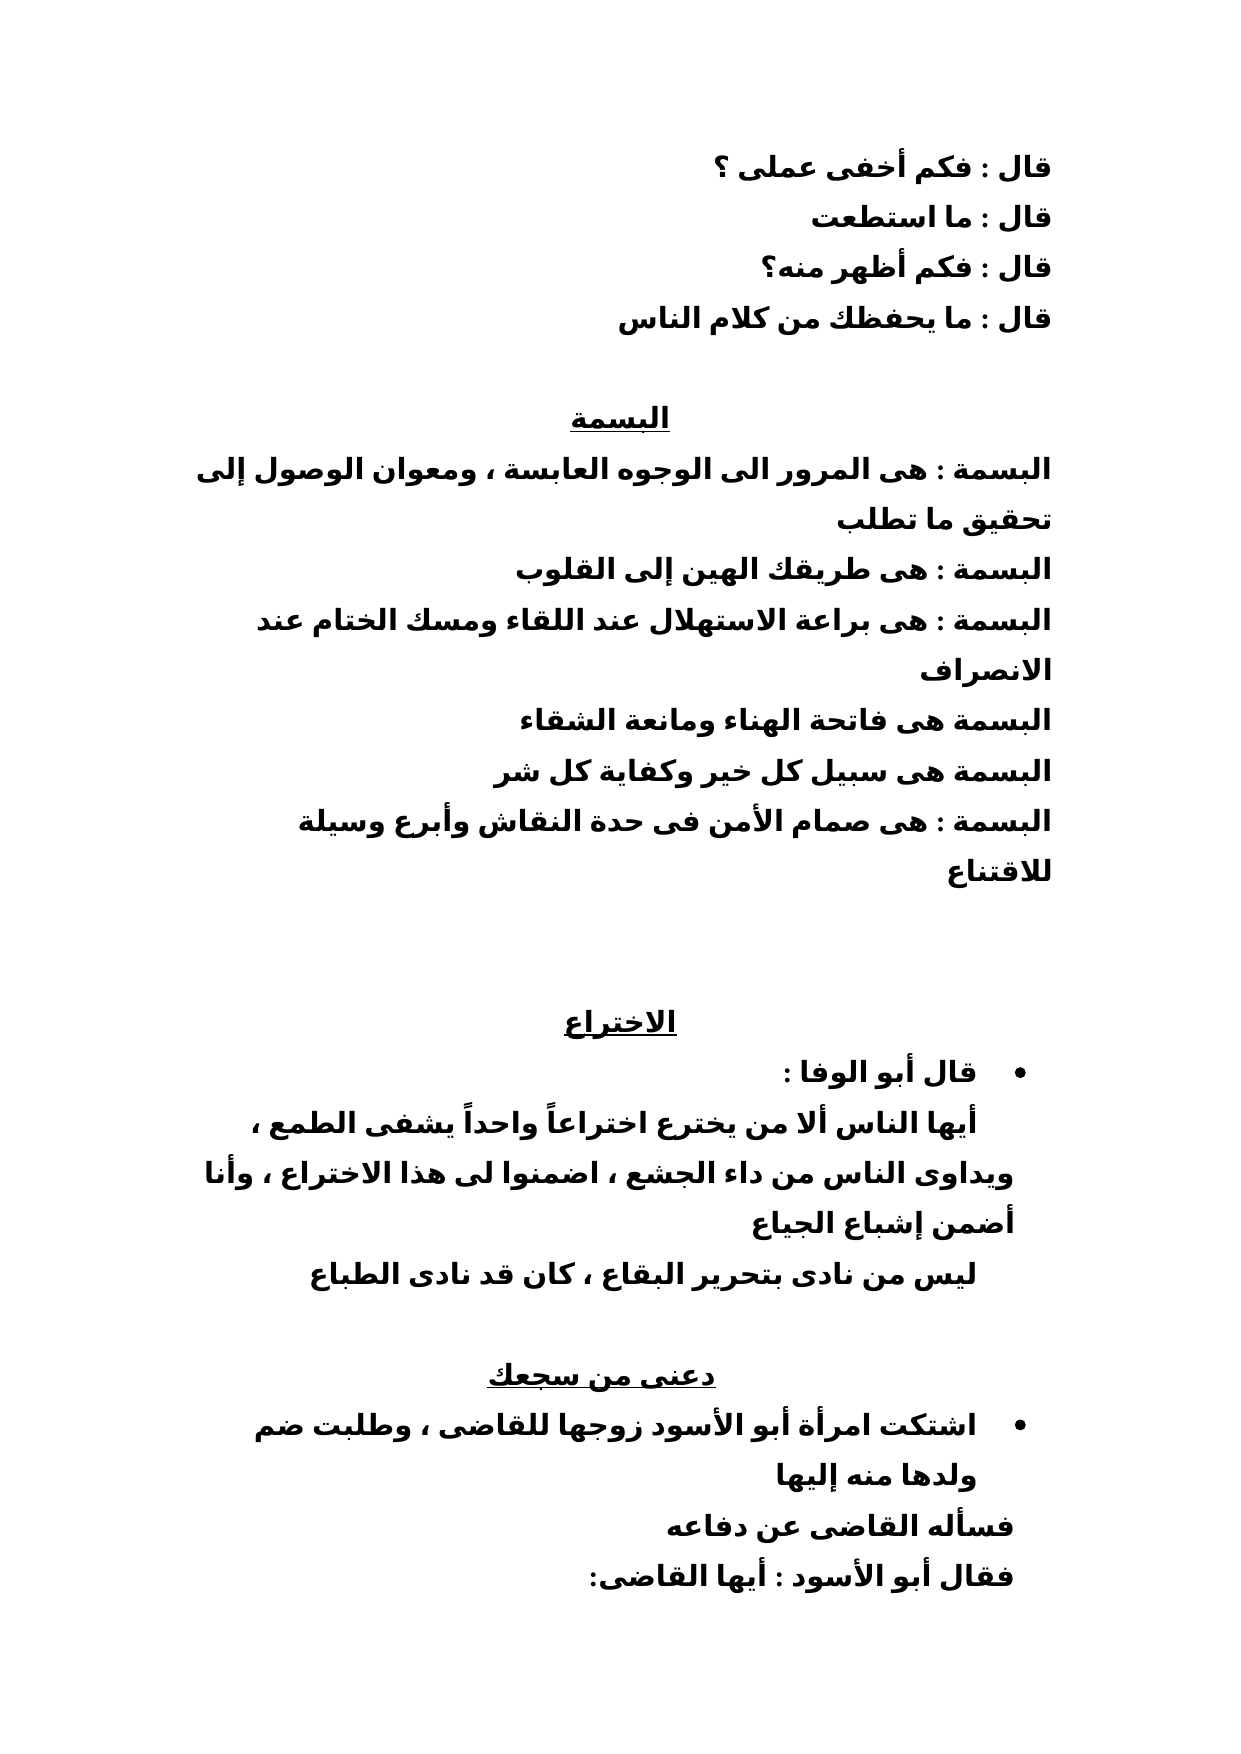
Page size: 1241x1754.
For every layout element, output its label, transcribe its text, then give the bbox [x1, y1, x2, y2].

text قال : ما استطعت [187, 200, 1053, 234]
text البسمة هى فاتحة الهناء ومانعة الشقاء [187, 703, 1053, 737]
text دعنى من سجعك [187, 1358, 1015, 1391]
text البسمة هى سبيل كل خير وكفاية كل شر [187, 754, 1053, 787]
text البسمة [187, 402, 1053, 435]
text البسمة : هى المرور الى الوجوه العابسة ، ومعوان الوصول إلى تحقيق ما تطلب [187, 452, 1053, 536]
list اشتكت امرأة أبو الأسود زوجها للقاضى ، وطلبت ضم ولدها منه إليها [187, 1408, 1015, 1492]
text قال : فكم أظهر منه؟ [187, 251, 1053, 284]
text البسمة : هى صمام الأمن فى حدة النقاش وأبرع وسيلة للاقتناع [187, 804, 1053, 888]
text أيها الناس ألا من يخترع اختراعاً واحداً يشفى الطمع ، ويداوى الناس من داء الجشع ، اضمنوا لى هذا الاختراع ، وأنا أضمن إشباع الجياع [187, 1106, 1015, 1240]
text فسأله القاضى عن دفاعه [187, 1509, 1015, 1542]
text البسمة : هى براعة الاستهلال عند اللقاء ومسك الختام عند الانصراف [187, 603, 1053, 687]
text قال : ما يحفظك من كلام الناس [187, 301, 1053, 334]
text الاختراع [187, 1005, 1053, 1039]
text قال : فكم أخفى عملى ؟ [187, 150, 1053, 183]
list قال أبو الوفا : [187, 1056, 1015, 1089]
text البسمة : هى طريقك الهين إلى القلوب [187, 552, 1053, 586]
text فقال أبو الأسود : أيها القاضى: [187, 1559, 1015, 1592]
text ليس من نادى بتحرير البقاع ، كان قد نادى الطباع [187, 1257, 1015, 1291]
